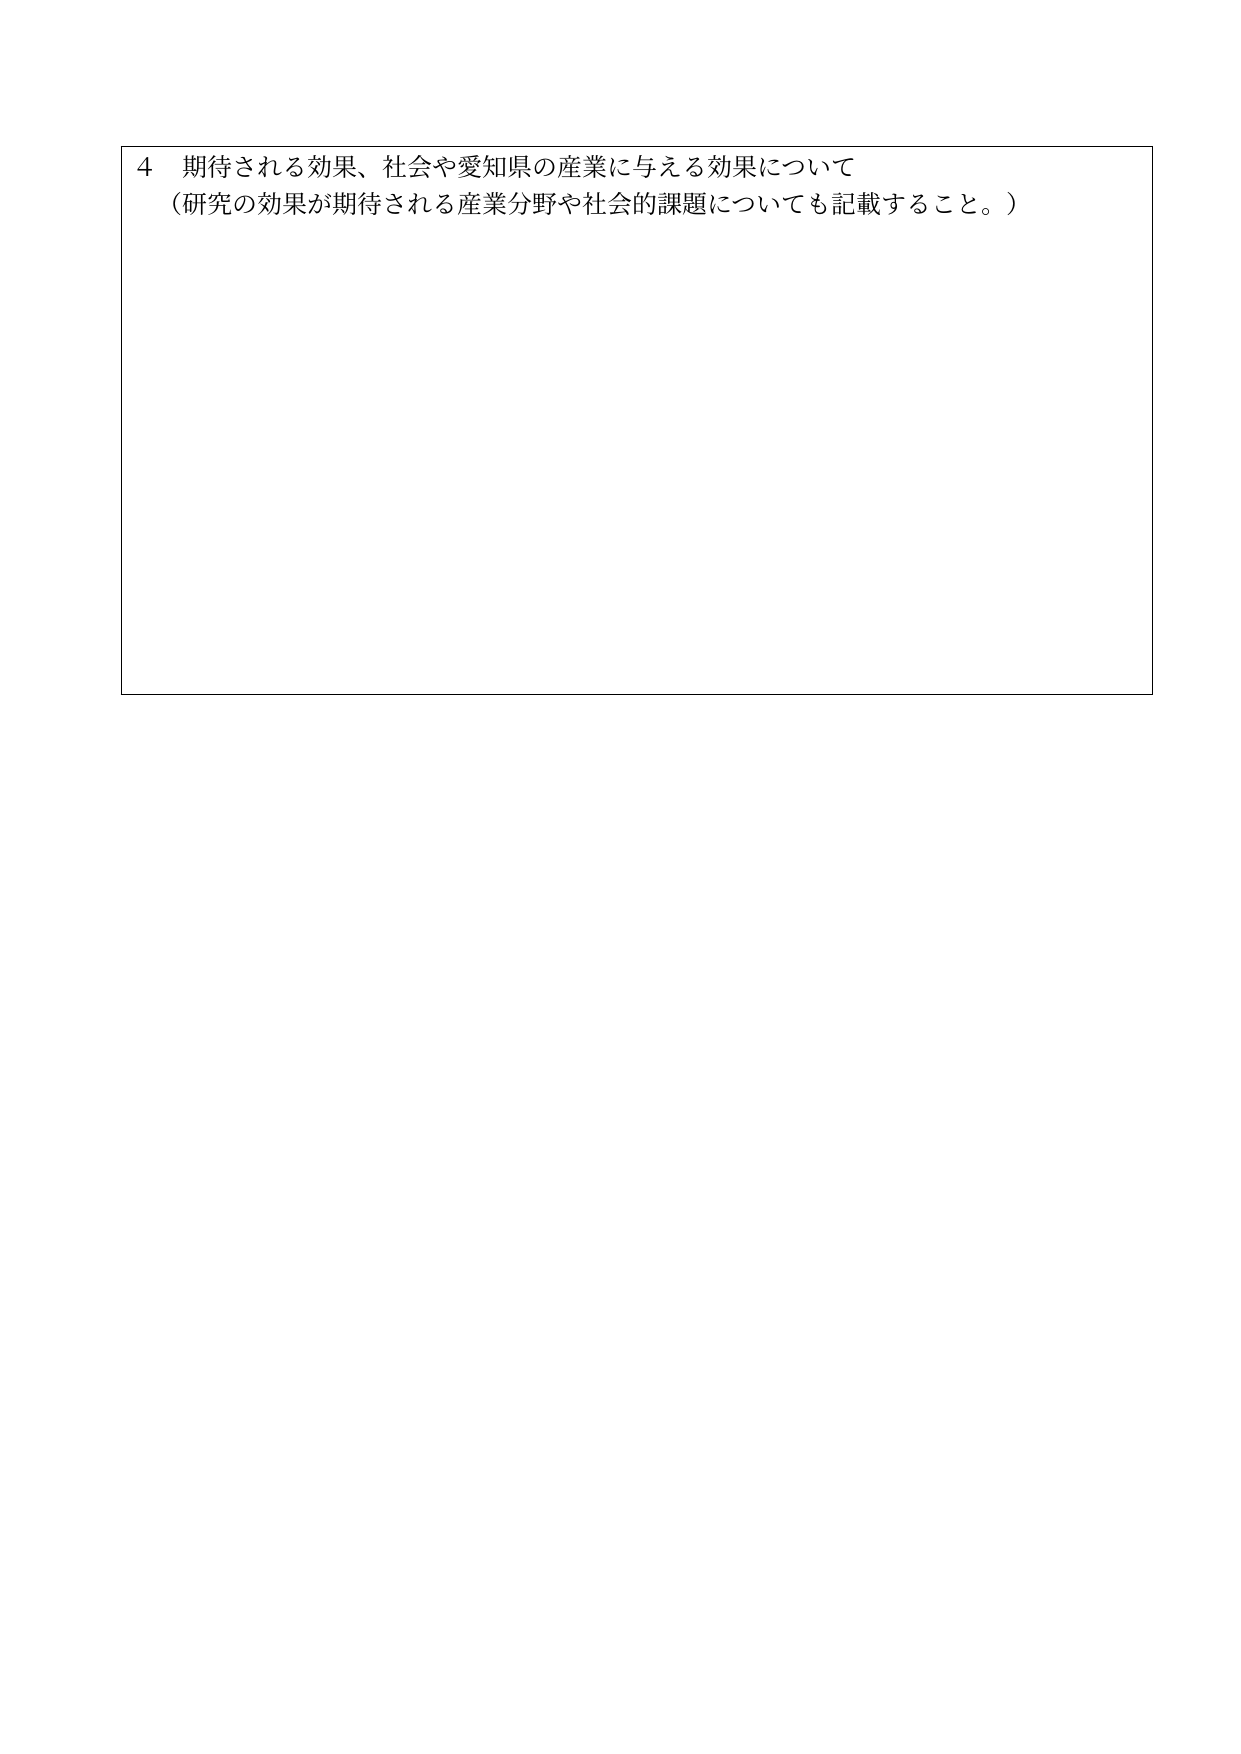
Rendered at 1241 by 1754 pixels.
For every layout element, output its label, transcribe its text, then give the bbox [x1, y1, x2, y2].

table_cell ４ 期待される効果、社会や愛知県の産業に与える効果について （研究の効果が期待される産業分野や社会的課題についても記載すること。） [122, 147, 1152, 694]
